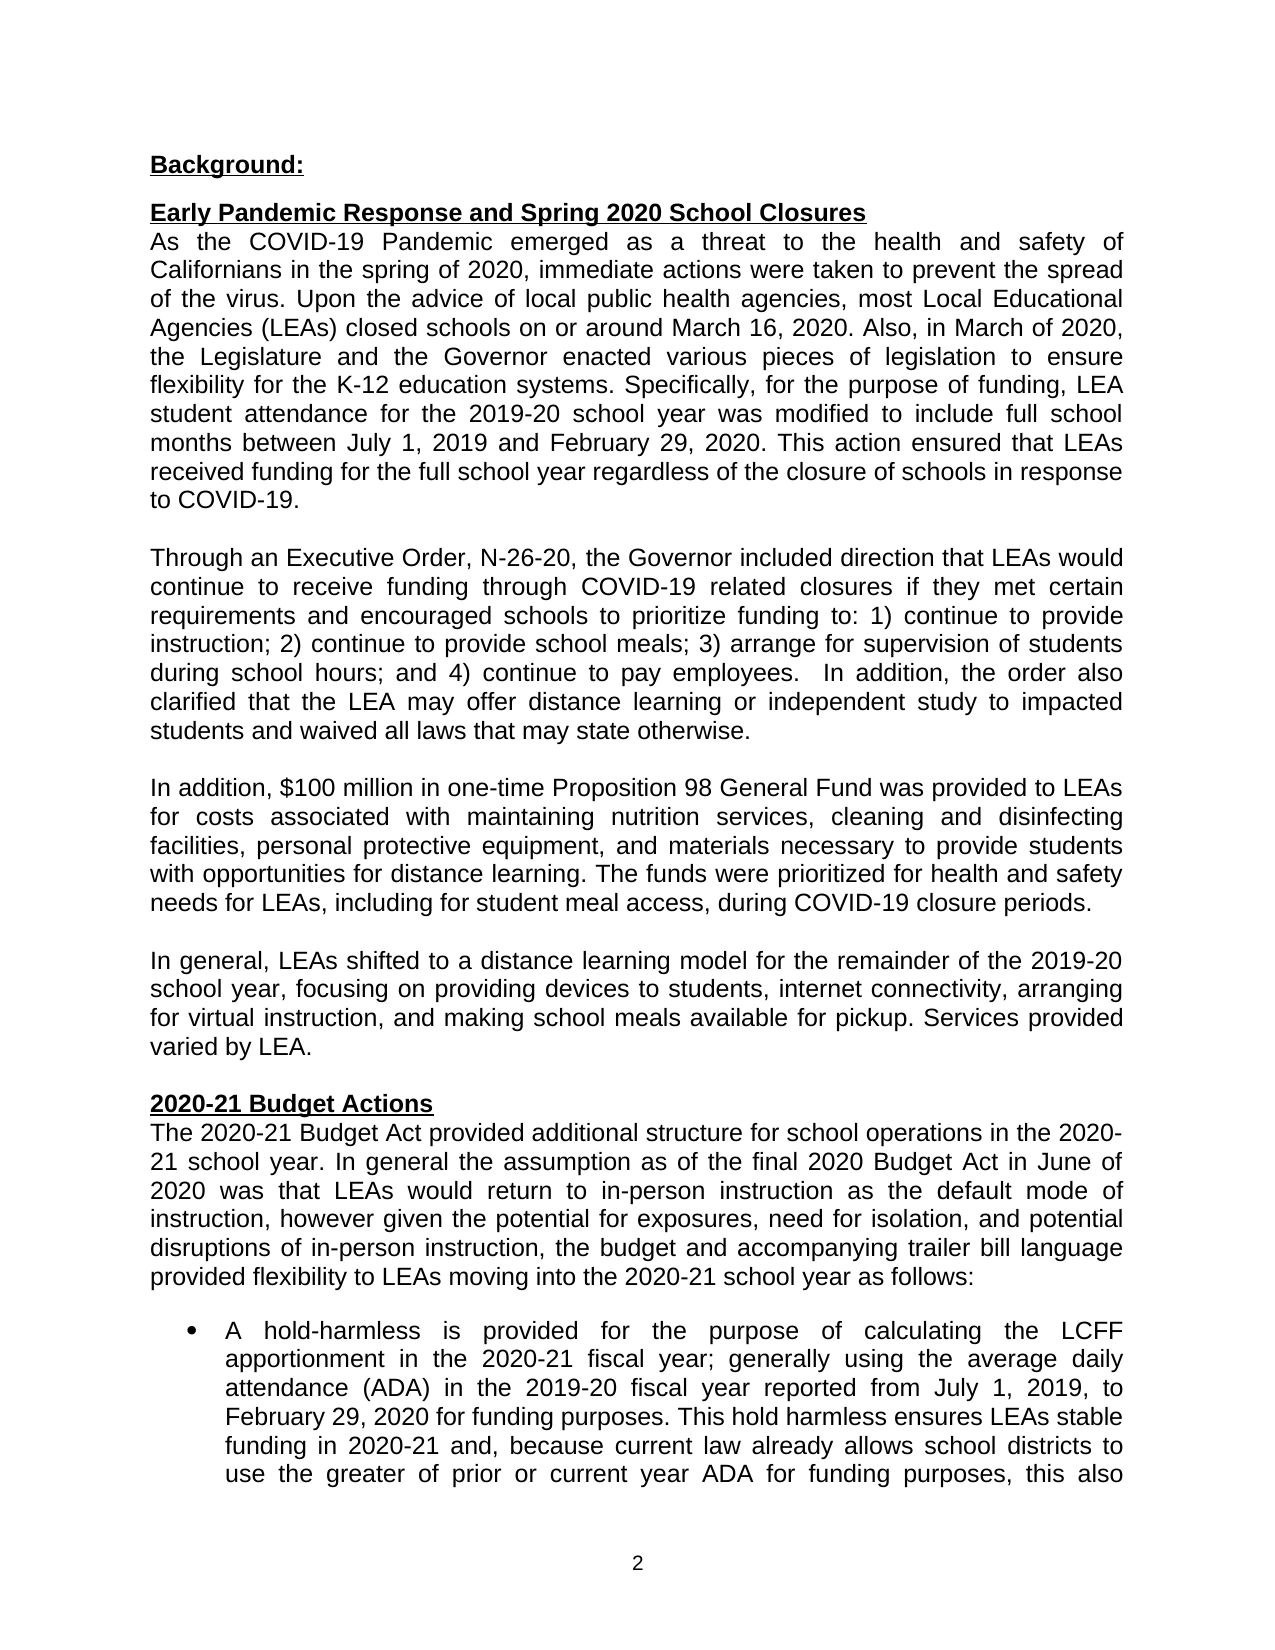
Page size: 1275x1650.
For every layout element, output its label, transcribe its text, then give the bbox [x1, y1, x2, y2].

text Background: [150, 150, 1125, 179]
text The 2020-21 Budget Act provided additional structure for school operations in the 2020-21 school year. In general the assumption as of the final 2020 Budget Act in June of 2020 was that LEAs would return to in-person instruction as the default mode of instruction, however given the potential for exposures, need for isolation, and potential disruptions of in-person instruction, the budget and accompanying trailer bill language provided flexibility to LEAs moving into the 2020-21 school year as follows: [150, 1118, 1125, 1291]
text As the COVID-19 Pandemic emerged as a threat to the health and safety of Californians in the spring of 2020, immediate actions were taken to prevent the spread of the virus. Upon the advice of local public health agencies, most Local Educational Agencies (LEAs) closed schools on or around March 16, 2020. Also, in March of 2020, the Legislature and the Governor enacted various pieces of legislation to ensure flexibility for the K-12 education systems. Specifically, for the purpose of funding, LEA student attendance for the 2019-20 school year was modified to include full school months between July 1, 2019 and February 29, 2020. This action ensured that LEAs received funding for the full school year regardless of the closure of schools in response to COVID-19. [150, 226, 1125, 514]
text Through an Executive Order, N-26-20, the Governor included direction that LEAs would continue to receive funding through COVID-19 related closures if they met certain requirements and encouraged schools to prioritize funding to: 1) continue to provide instruction; 2) continue to provide school meals; 3) arrange for supervision of students during school hours; and 4) continue to pay employees. In addition, the order also clarified that the LEA may offer distance learning or independent study to impacted students and waived all laws that may state otherwise. [150, 543, 1125, 744]
text Early Pandemic Response and Spring 2020 School Closures [150, 198, 1125, 226]
text In addition, $100 million in one-time Proposition 98 General Fund was provided to LEAs for costs associated with maintaining nutrition services, cleaning and disinfecting facilities, personal protective equipment, and materials necessary to provide students with opportunities for distance learning. The funds were prioritized for health and safety needs for LEAs, including for student meal access, during COVID-19 closure periods. [150, 773, 1125, 917]
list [187, 1316, 1125, 1488]
text 2020-21 Budget Actions [150, 1089, 1125, 1118]
text In general, LEAs shifted to a distance learning model for the remainder of the 2019-20 school year, focusing on providing devices to students, internet connectivity, arranging for virtual instruction, and making school meals available for pickup. Services provided varied by LEA. [150, 946, 1125, 1061]
